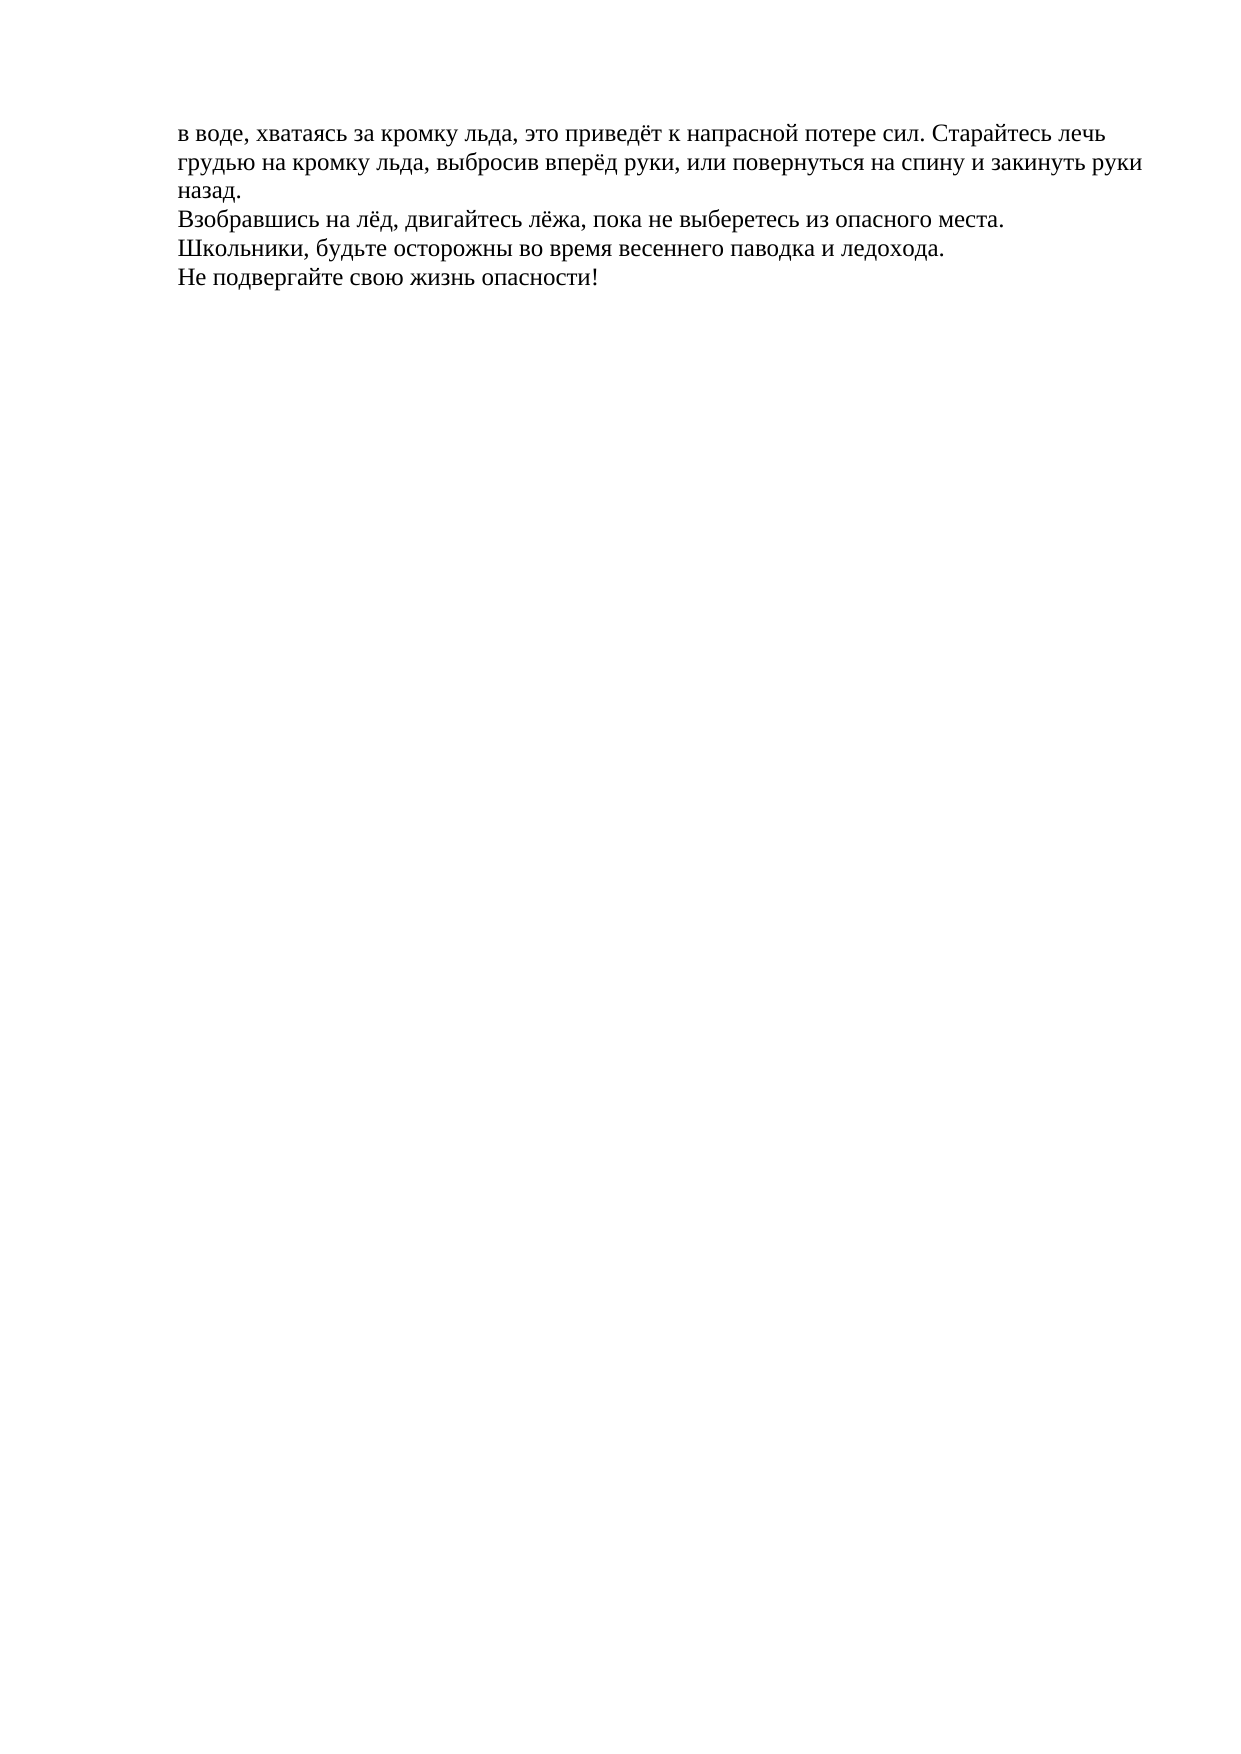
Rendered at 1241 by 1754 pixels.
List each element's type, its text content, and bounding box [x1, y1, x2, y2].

text в воде, хватаясь за кромку льда, это приведёт к напрасной потере сил. Старайтесь лечь грудью на кромку льда, выбросив вперёд руки, или повернуться на спину и закинуть руки назад. [177, 118, 1152, 204]
text Школьники, будьте осторожны во время весеннего паводка и ледохода. [177, 233, 1152, 262]
text Не подвергайте свою жизнь опасности! [177, 262, 1152, 291]
text Взобравшись на лёд, двигайтесь лёжа, пока не выберетесь из опасного места. [177, 204, 1152, 233]
